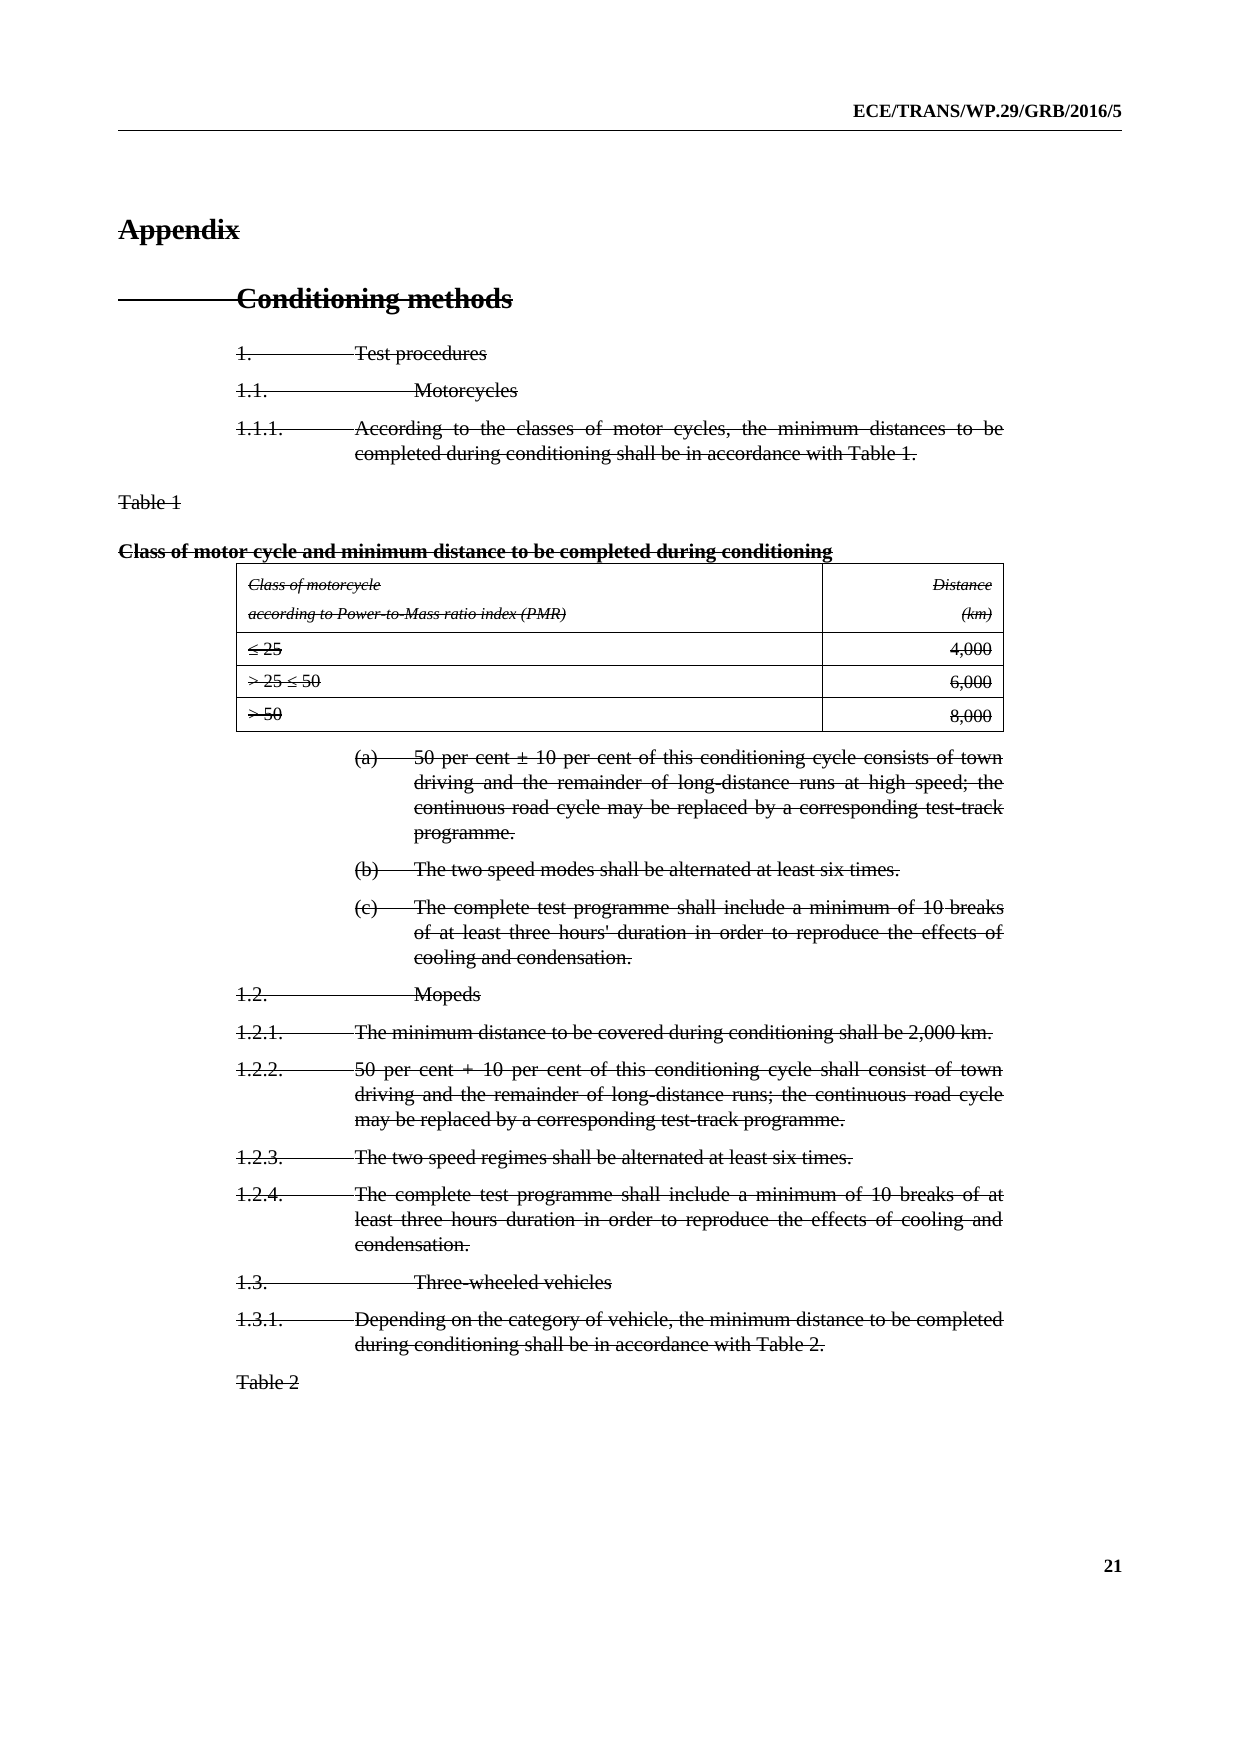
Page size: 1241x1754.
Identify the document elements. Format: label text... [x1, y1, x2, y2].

text Conditioning methods [118, 283, 1004, 315]
text Table 2 [236, 1369, 1004, 1394]
text 1.1.1. According to the classes of motor cycles, the minimum distances to be completed during conditioning shall be in accordance with Table 1. [236, 430, 1004, 465]
text 1. Test procedures [236, 340, 1004, 365]
text 1.3. Three-wheeled vehicles [236, 1269, 1004, 1294]
subtitle Table 1 [118, 490, 1122, 514]
text 1.1.1. According to the classes of motor cycles, the minimum distances to be completed during conditioning shall be in accordance with Table 1. [236, 415, 1004, 429]
text Appendix [118, 215, 1004, 246]
text 1.2.4. The complete test programme shall include a minimum of 10 breaks of at least three hours duration in order to reproduce the effects of cooling and condensation. [236, 1196, 1004, 1256]
subtitle Class of motor cycle and minimum distance to be completed during conditioning [118, 539, 1122, 563]
table_header Class of motorcycle according to Power-to-Mass ratio index (PMR) [237, 564, 822, 632]
text 1.3.1. Depending on the category of vehicle, the minimum distance to be completed during conditioning shall be in accordance with Table 2. [236, 1321, 1004, 1356]
table_cell 8,000 [823, 698, 1003, 731]
table_cell 4,000 [823, 633, 1003, 664]
text 1.2.3. The two speed regimes shall be alternated at least six times. [236, 1144, 1004, 1169]
text (c) The complete test programme shall include a minimum of 10 breaks of at least three hours' duration in order to reproduce the effects of cooling and condensation. [354, 909, 1004, 969]
text 1.3.1. Depending on the category of vehicle, the minimum distance to be completed during conditioning shall be in accordance with Table 2. [236, 1306, 1004, 1320]
text 1.2.1. The minimum distance to be covered during conditioning shall be 2,000 km. [236, 1019, 1004, 1044]
text 1.2. Mopeds [236, 981, 1004, 1006]
text 1.2.4. The complete test programme shall include a minimum of 10 breaks of at least three hours duration in order to reproduce the effects of cooling and condensation. [236, 1181, 1004, 1195]
table_cell > 25 ≤ 50 [237, 666, 822, 697]
table_header Distance (km) [823, 564, 1003, 632]
text 1.1. Motorcycles [236, 377, 1004, 402]
text (a) 50 per cent ± 10 per cent of this conditioning cycle consists of town driving and the remainder of long-distance runs at high speed; the continuous road cycle may be replaced by a corresponding test-track programme. [354, 744, 1004, 844]
table_cell 6,000 [823, 666, 1003, 697]
text 1.2.2. 50 per cent + 10 per cent of this conditioning cycle shall consist of town driving and the remainder of long-distance runs; the continuous road cycle may be replaced by a corresponding test-track programme. [236, 1056, 1004, 1131]
table_cell > 50 [237, 698, 822, 731]
text (b) The two speed modes shall be alternated at least six times. [354, 856, 1004, 881]
table_cell ≤ 25 [237, 633, 822, 664]
